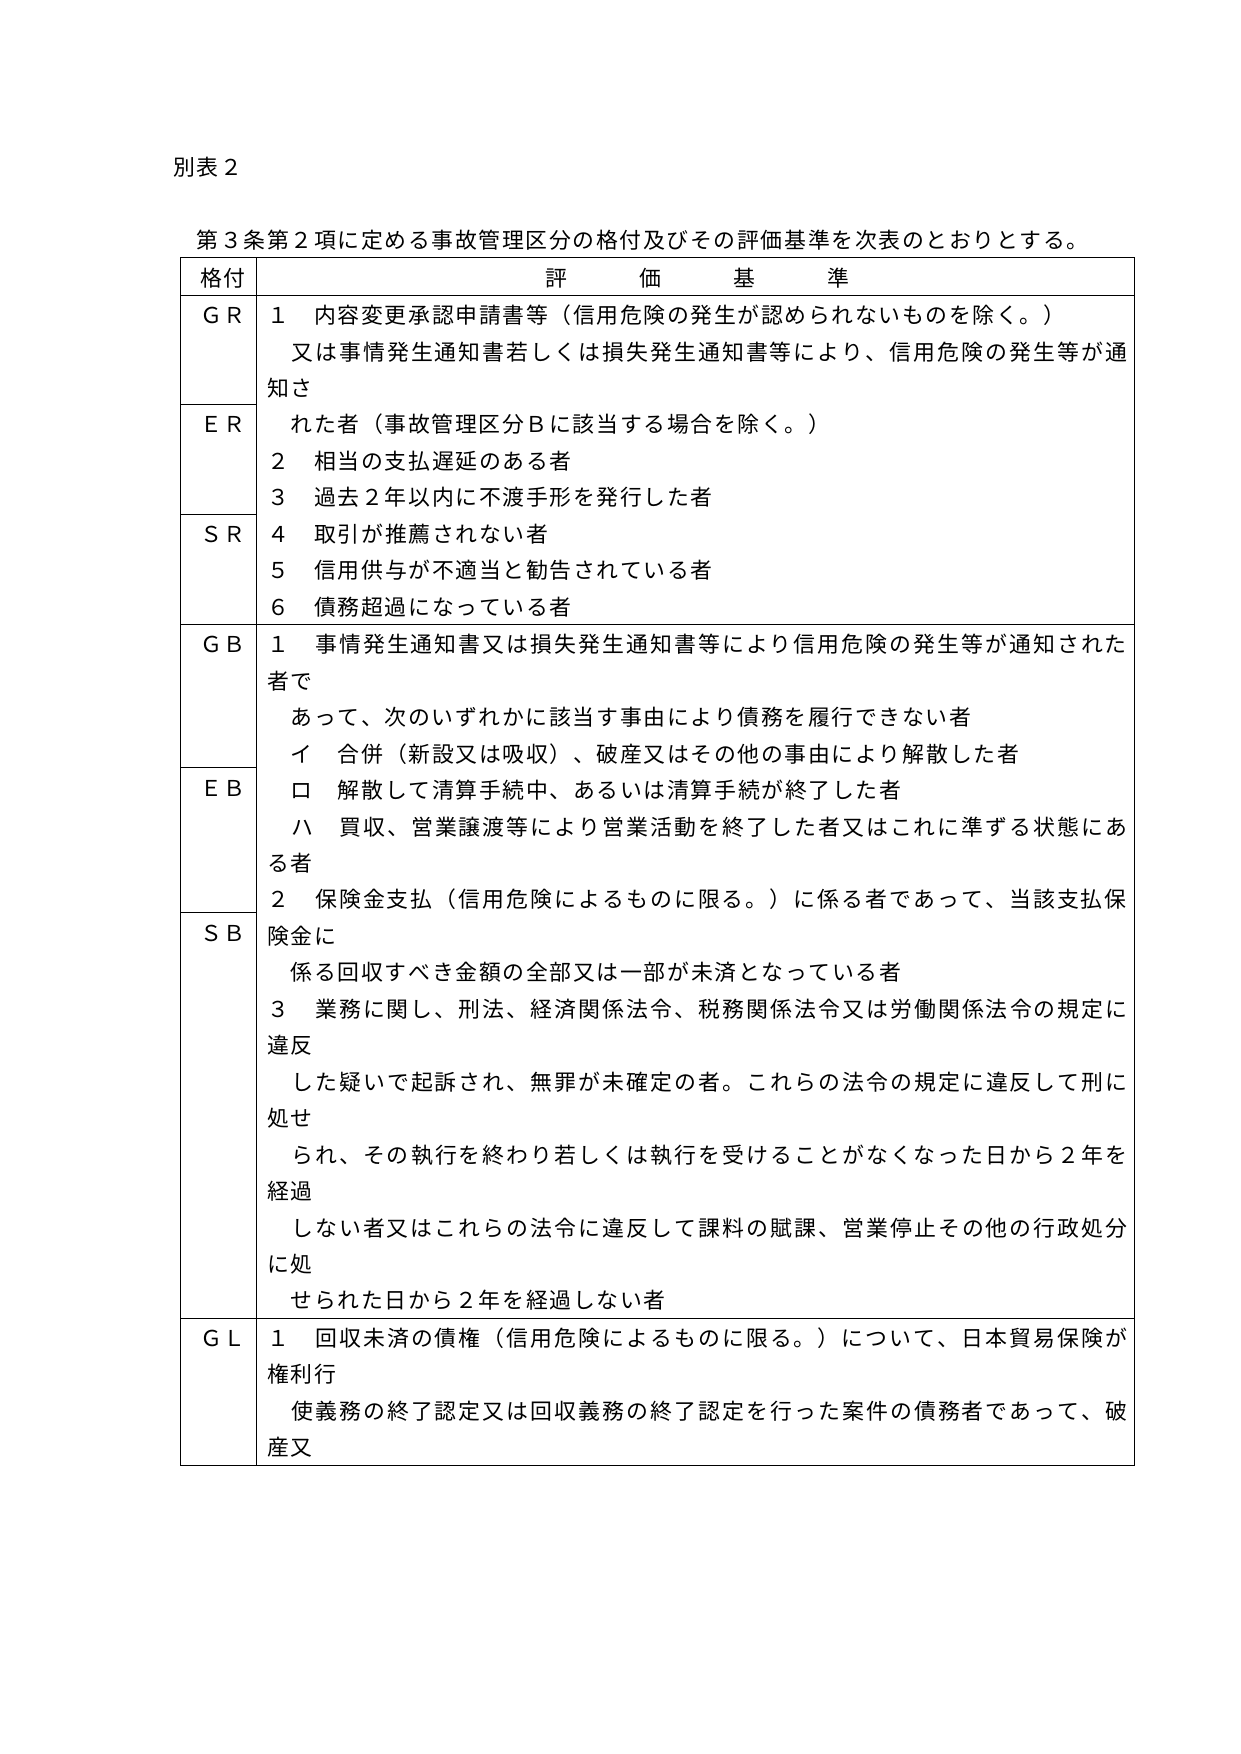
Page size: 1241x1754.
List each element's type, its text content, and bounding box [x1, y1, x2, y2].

table_cell ＳＲ [181, 515, 256, 624]
table_header 格付 [181, 258, 256, 295]
table_cell ＥＢ [181, 768, 256, 912]
table_cell １ 内容変更承認申請書等（信用危険の発生が認められないものを除く。） 又は事情発生通知書若しくは損失発生通知書等により、信用危険の発生等が通知さ れた者（事故管理区分Ｂに該当する場合を除く。） ２ 相当の支払遅延のある者 ３ 過去２年以内に不渡手形を発行した者 ４ 取引が推薦されない者 ５ 信用供与が不適当と勧告されている者 ６ 債務超過になっている者 [257, 296, 1134, 624]
table_cell ＧＲ [181, 296, 256, 404]
table_cell ＳＢ [181, 913, 256, 1318]
text 別表２ [149, 148, 1091, 184]
table_cell ＥＲ [181, 405, 256, 513]
table_header 評 価 基 準 [257, 258, 1134, 295]
table_cell ＧＢ [181, 625, 256, 767]
table_cell ＧＬ [181, 1319, 256, 1464]
text 第３条第２項に定める事故管理区分の格付及びその評価基準を次表のとおりとする。 [149, 221, 1091, 257]
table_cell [257, 1319, 1134, 1464]
table_cell １ 事情発生通知書又は損失発生通知書等により信用危険の発生等が通知された者で あって、次のいずれかに該当す事由により債務を履行できない者 イ 合併（新設又は吸収）、破産又はその他の事由により解散した者 ロ 解散して清算手続中、あるいは清算手続が終了した者 ハ 買収、営業譲渡等により営業活動を終了した者又はこれに準ずる状態にある者 ２ 保険金支払（信用危険によるものに限る。）に係る者であって、当該支払保険金に 係る回収すべき金額の全部又は一部が未済となっている者 ３ 業務に関し、刑法、経済関係法令、税務関係法令又は労働関係法令の規定に違反 した疑いで起訴され、無罪が未確定の者。これらの法令の規定に違反して刑に処せ られ、その執行を終わり若しくは執行を受けることがなくなった日から２年を経過 しない者又はこれらの法令に違反して課料の賦課、営業停止その他の行政処分に処 せられた日から２年を経過しない者 [257, 625, 1134, 1318]
